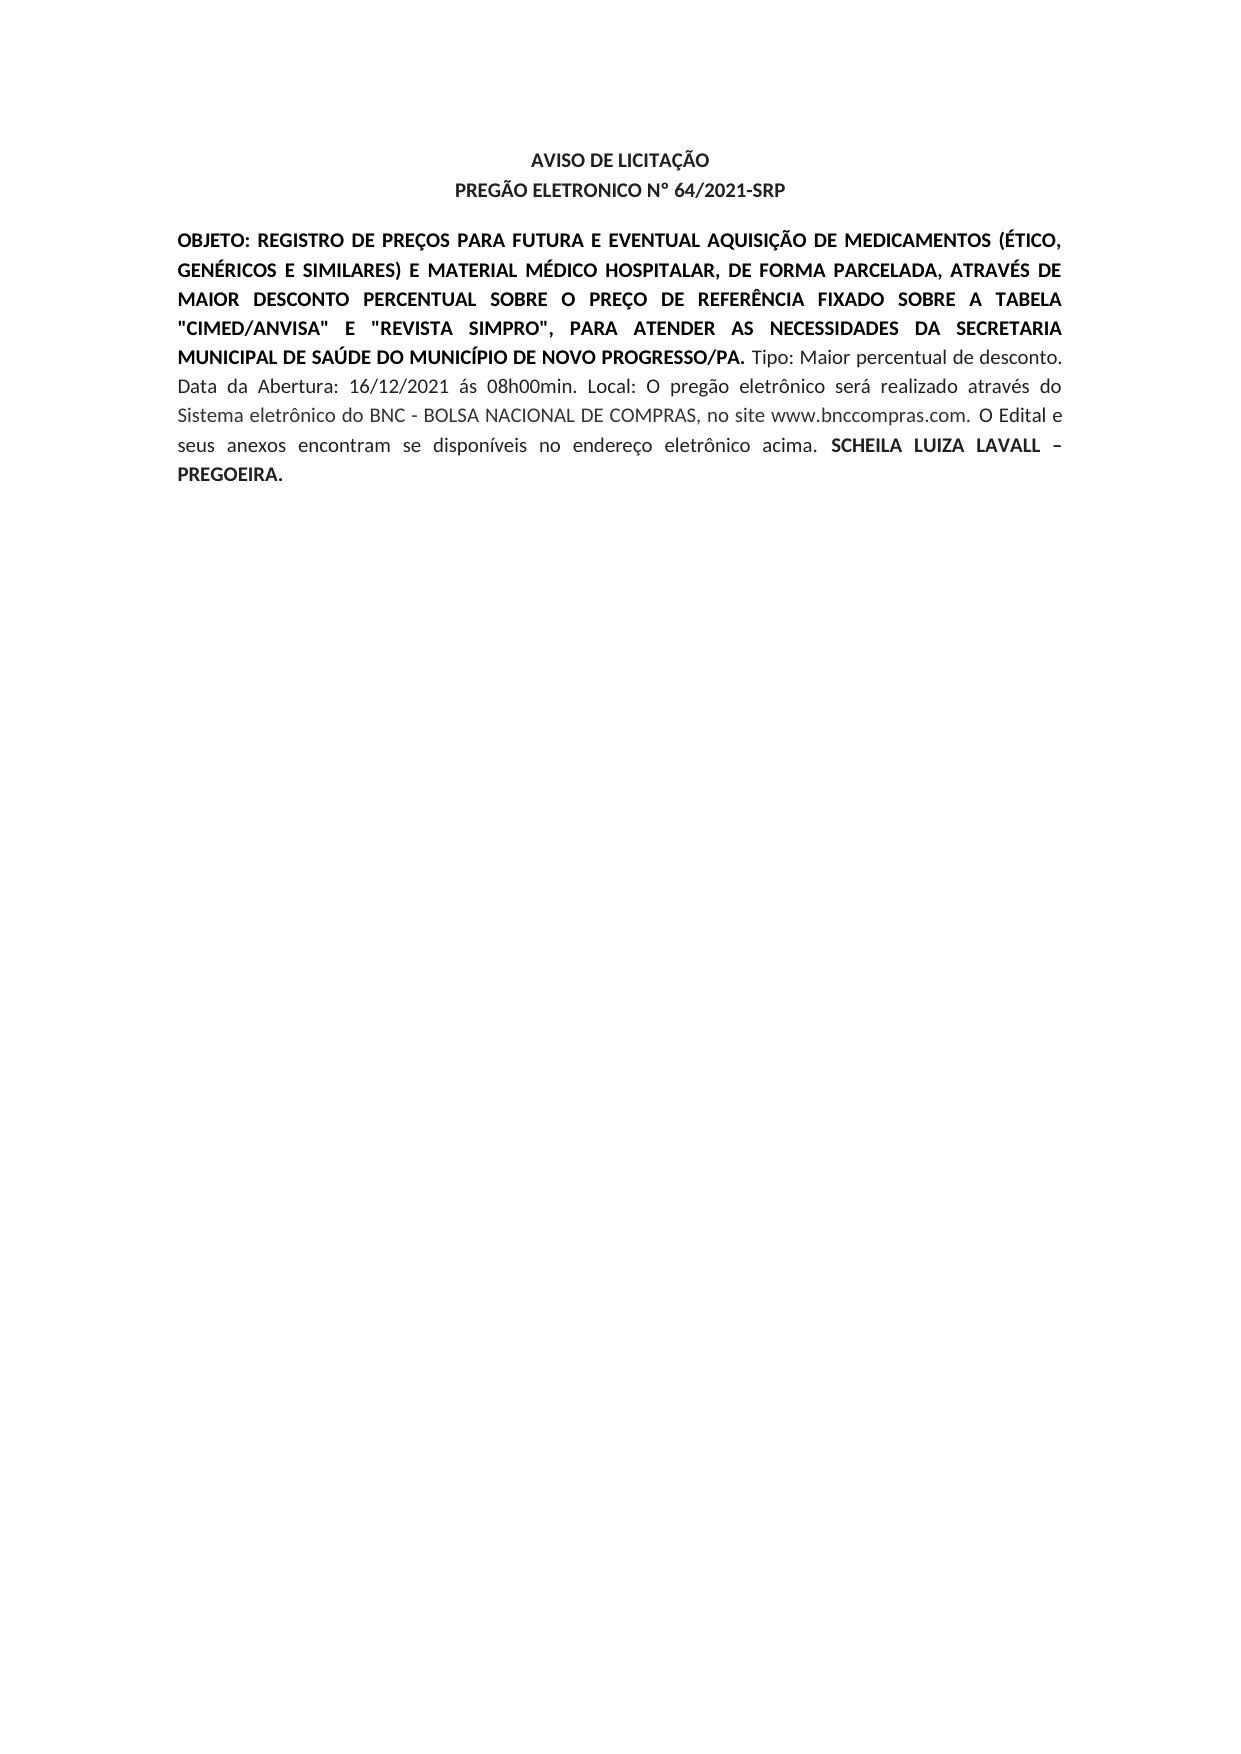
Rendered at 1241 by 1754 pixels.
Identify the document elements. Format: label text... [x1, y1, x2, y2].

text PREGÃO ELETRONICO Nº 64/2021-SRP [177, 177, 1063, 202]
text AVISO DE LICITAÇÃO [177, 148, 1063, 173]
text OBJETO: REGISTRO DE PREÇOS PARA FUTURA E EVENTUAL AQUISIÇÃO DE MEDICAMENTOS (ÉTICO, GENÉRICOS E SIMILARES) E MATERIAL MÉDICO HOSPITALAR, DE FORMA PARCELADA, ATRAVÉS DE MAIOR DESCONTO PERCENTUAL SOBRE O PREÇO DE REFERÊNCIA FIXADO SOBRE A TABELA "CIMED/ANVISA" E "REVISTA SIMPRO", PARA ATENDER AS NECESSIDADES DA SECRETARIA MUNICIPAL DE SAÚDE DO MUNICÍPIO DE NOVO PROGRESSO/PA. Tipo: Maior percentual de desconto. Data da Abertura: 16/12/2021 ás 08h00min. Local: O pregão eletrônico será realizado através do Sistema eletrônico do BNC - BOLSA NACIONAL DE COMPRAS, no site www.bnccompras.com. O Edital e seus anexos encontram se disponíveis no endereço eletrônico acima. SCHEILA LUIZA LAVALL – PREGOEIRA. [177, 228, 1063, 486]
